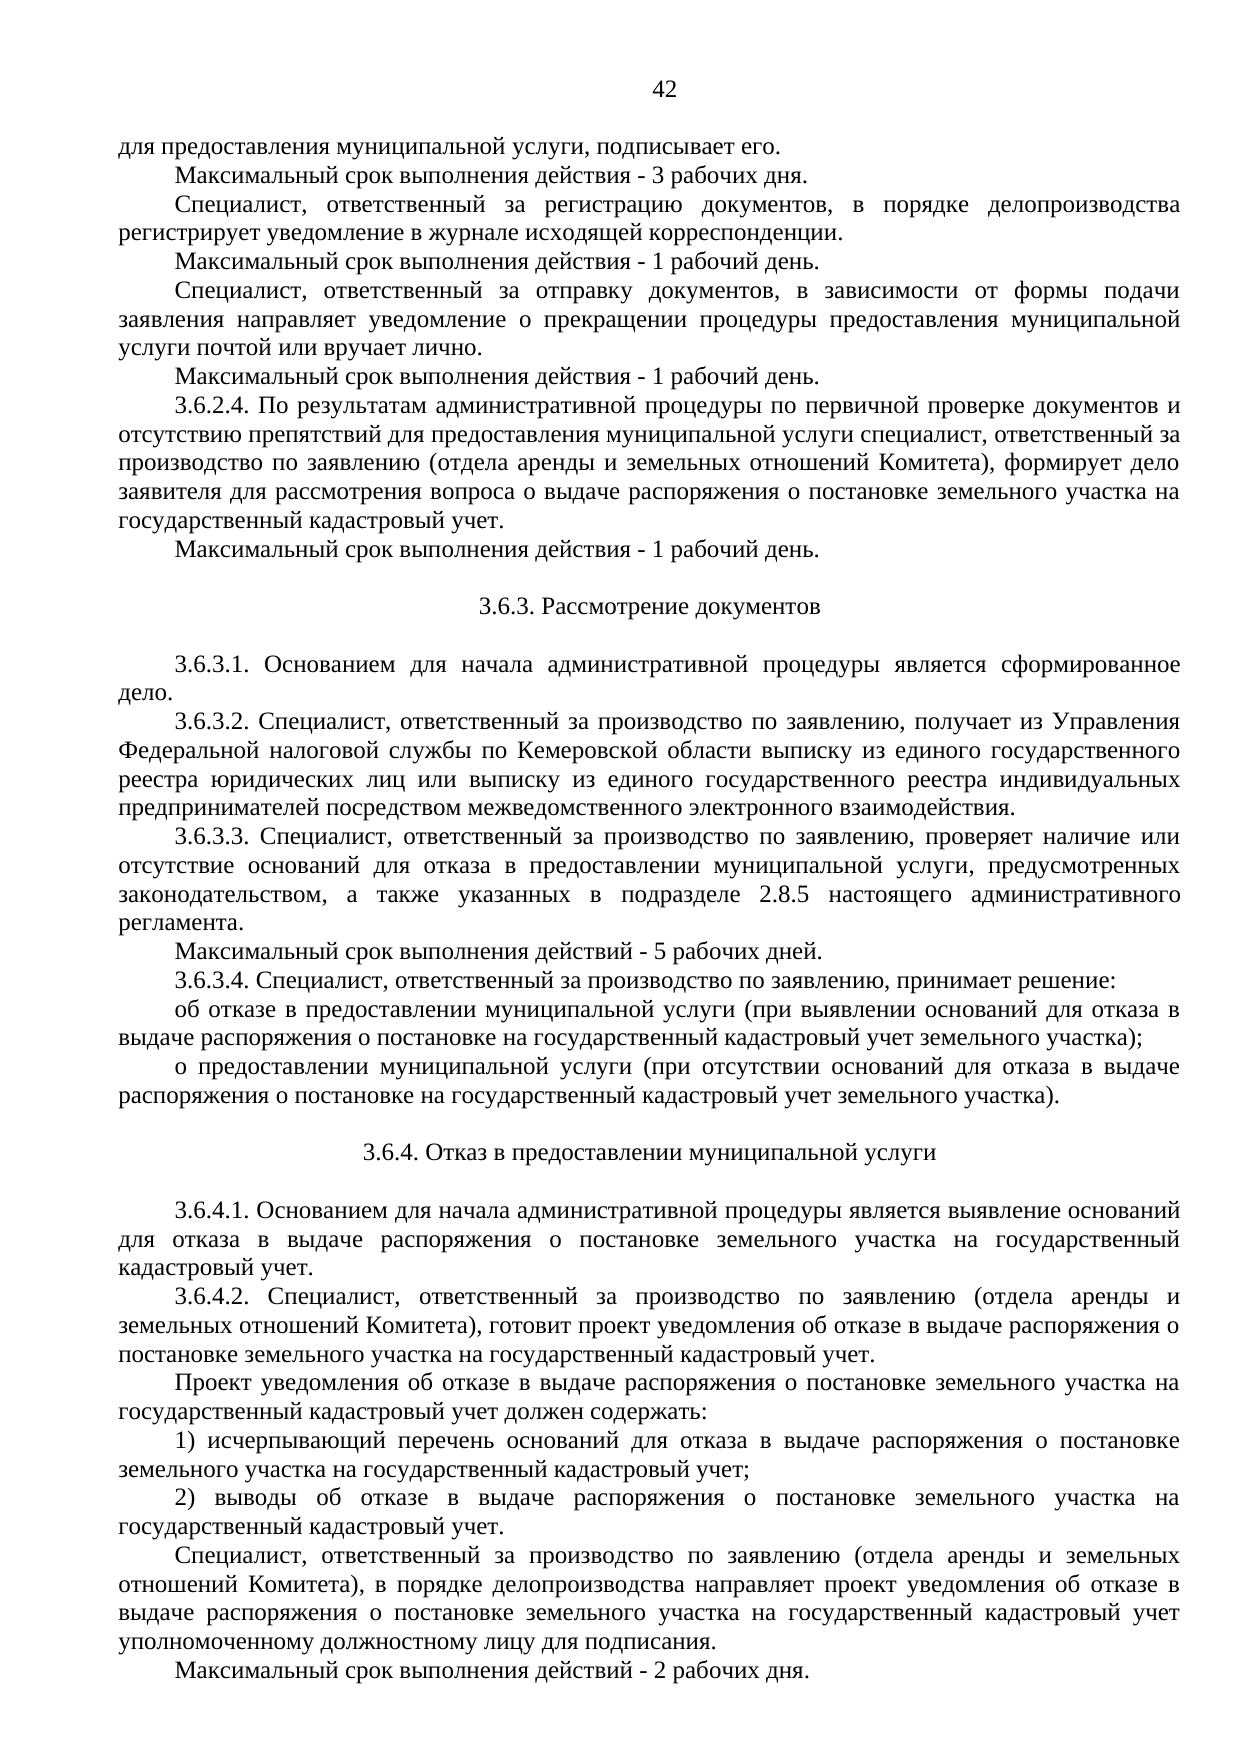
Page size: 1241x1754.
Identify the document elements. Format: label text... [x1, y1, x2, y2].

text Максимальный срок выполнения действий - 2 рабочих дня. [118, 1655, 1181, 1684]
text Максимальный срок выполнения действия - 1 рабочий день. [118, 246, 1181, 275]
text Специалист, ответственный за регистрацию документов, в порядке делопроизводства регистрирует уведомление в журнале исходящей корреспонденции. [118, 189, 1181, 246]
text 3.6.3. Рассмотрение документов [118, 591, 1181, 620]
text Максимальный срок выполнения действия - 1 рабочий день. [118, 361, 1181, 390]
text Максимальный срок выполнения действия - 1 рабочий день. [118, 534, 1181, 562]
text о предоставлении муниципальной услуги (при отсутствии оснований для отказа в выдаче распоряжения о постановке на государственный кадастровый учет земельного участка). [118, 1051, 1181, 1109]
text 3.6.3.2. Специалист, ответственный за производство по заявлению, получает из Управления Федеральной налоговой службы по Кемеровской области выписку из единого государственного реестра юридических лиц или выписку из единого государственного реестра индивидуальных предпринимателей посредством межведомственного электронного взаимодействия. [118, 706, 1181, 821]
text Проект уведомления об отказе в выдаче распоряжения о постановке земельного участка на государственный кадастровый учет должен содержать: [118, 1367, 1181, 1425]
text 3.6.3.1. Основанием для начала административной процедуры является сформированное дело. [118, 649, 1181, 706]
text 3.6.3.3. Специалист, ответственный за производство по заявлению, проверяет наличие или отсутствие оснований для отказа в предоставлении муниципальной услуги, предусмотренных законодательством, а также указанных в подразделе 2.8.5 настоящего административного регламента. [118, 821, 1181, 936]
text 1) исчерпывающий перечень оснований для отказа в выдаче распоряжения о постановке земельного участка на государственный кадастровый учет; [118, 1425, 1181, 1482]
text 3.6.3.4. Специалист, ответственный за производство по заявлению, принимает решение: [118, 965, 1181, 994]
text Специалист, ответственный за отправку документов, в зависимости от формы подачи заявления направляет уведомление о прекращении процедуры предоставления муниципальной услуги почтой или вручает лично. [118, 275, 1181, 361]
text Максимальный срок выполнения действия - 3 рабочих дня. [118, 160, 1181, 189]
text 2) выводы об отказе в выдаче распоряжения о постановке земельного участка на государственный кадастровый учет. [118, 1482, 1181, 1540]
text Специалист, ответственный за производство по заявлению (отдела аренды и земельных отношений Комитета), в порядке делопроизводства направляет проект уведомления об отказе в выдаче распоряжения о постановке земельного участка на государственный кадастровый учет уполномоченному должностному лицу для подписания. [118, 1540, 1181, 1655]
text 3.6.2.4. По результатам административной процедуры по первичной проверке документов и отсутствию препятствий для предоставления муниципальной услуги специалист, ответственный за производство по заявлению (отдела аренды и земельных отношений Комитета), формирует дело заявителя для рассмотрения вопроса о выдаче распоряжения о постановке земельного участка на государственный кадастровый учет. [118, 390, 1181, 534]
text 3.6.4.1. Основанием для начала административной процедуры является выявление оснований для отказа в выдаче распоряжения о постановке земельного участка на государственный кадастровый учет. [118, 1195, 1181, 1281]
text Максимальный срок выполнения действий - 5 рабочих дней. [118, 936, 1181, 965]
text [118, 131, 1181, 160]
text 3.6.4. Отказ в предоставлении муниципальной услуги [118, 1137, 1181, 1166]
text 3.6.4.2. Специалист, ответственный за производство по заявлению (отдела аренды и земельных отношений Комитета), готовит проект уведомления об отказе в выдаче распоряжения о постановке земельного участка на государственный кадастровый учет. [118, 1281, 1181, 1367]
text об отказе в предоставлении муниципальной услуги (при выявлении оснований для отказа в выдаче распоряжения о постановке на государственный кадастровый учет земельного участка); [118, 994, 1181, 1051]
